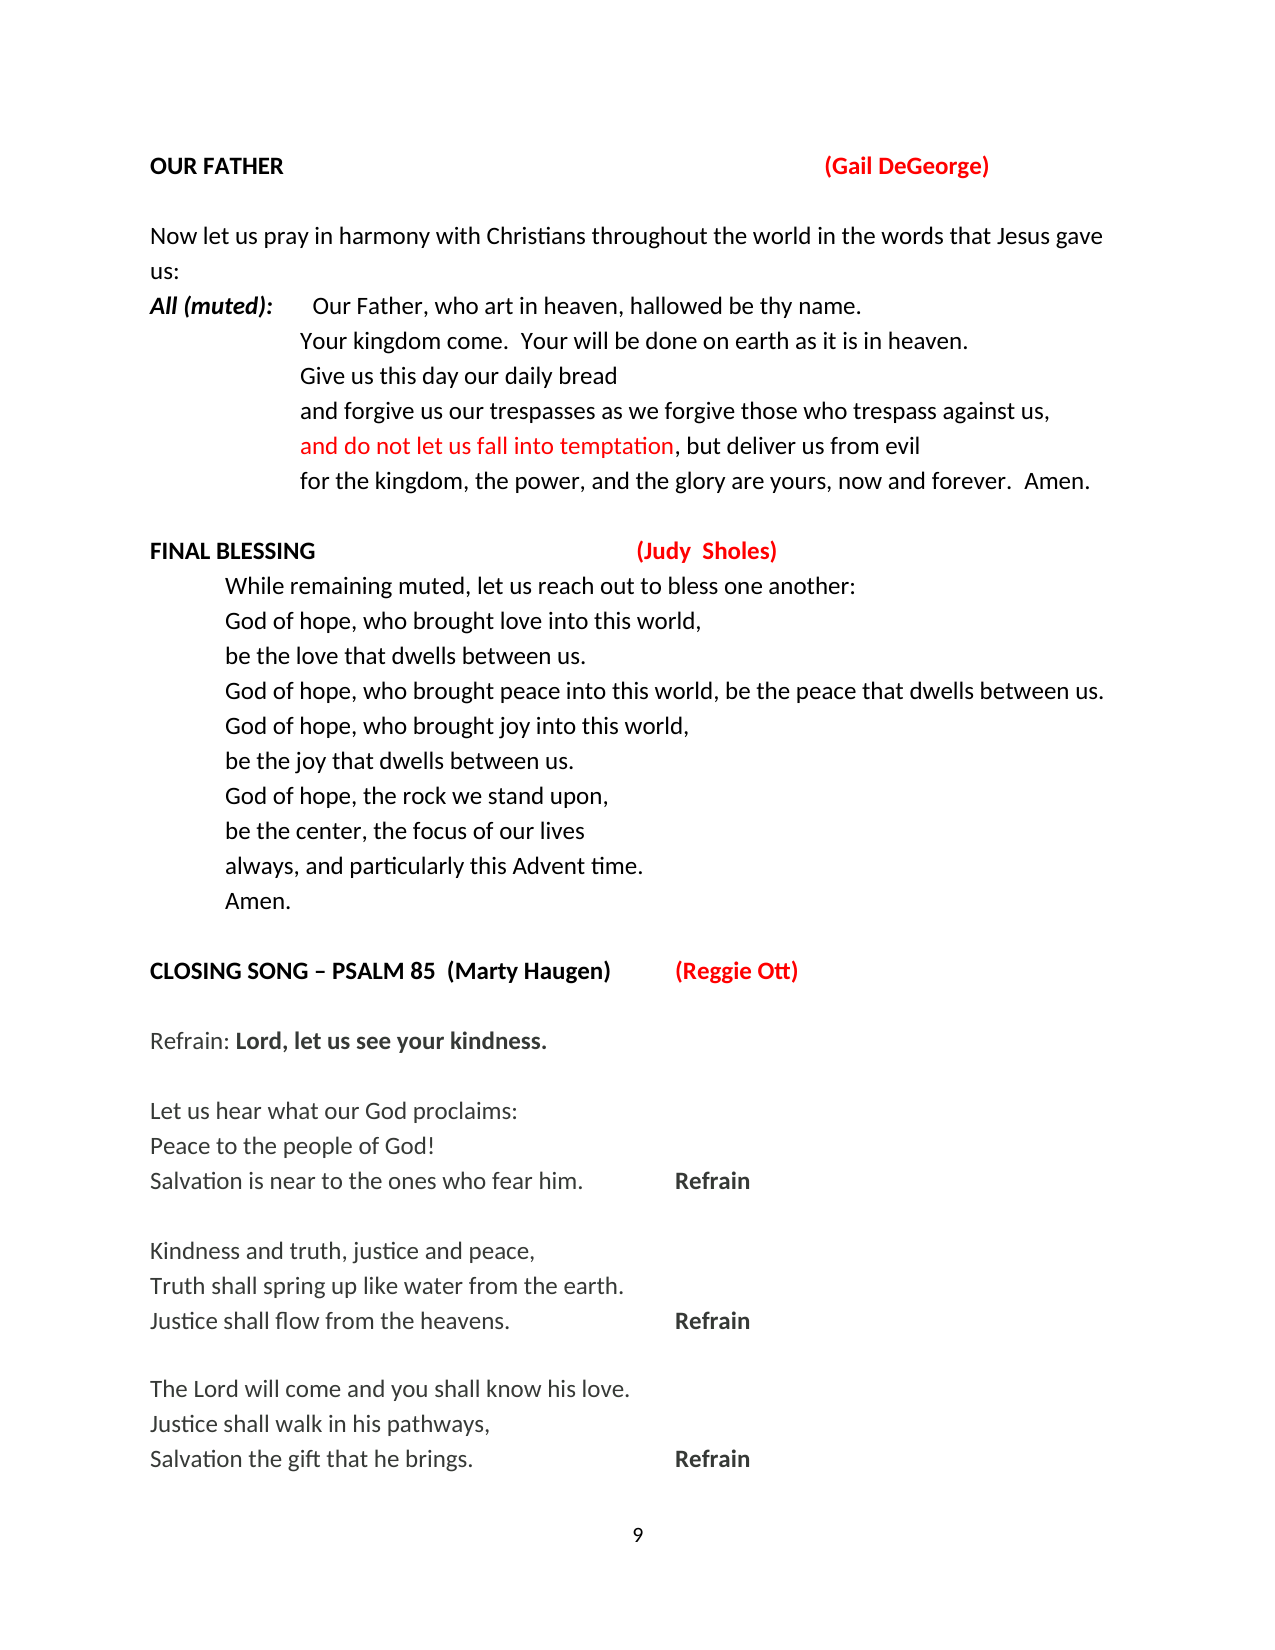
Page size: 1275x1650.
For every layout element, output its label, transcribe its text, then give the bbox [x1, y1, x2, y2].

text While remaining muted, let us reach out to bless one another: [225, 570, 1125, 601]
text All (muted): Our Father, who art in heaven, hallowed be thy name. [150, 290, 1125, 321]
text CLOSING SONG – PSALM 85 (Marty Haugen) (Reggie Ott) [150, 955, 1125, 986]
text Justice shall flow from the heavens. Refrain [150, 1305, 1125, 1368]
text Now let us pray in harmony with Christians throughout the world in the words that Jesus gave us: [150, 220, 1125, 286]
text The Lord will come and you shall know his love. [150, 1373, 1125, 1403]
text God of hope, who brought love into this world, be the love that dwells between us. God of hope, who brought peace into this world, be the peace that dwells between us. God of hope, who brought joy into this world, be the joy that dwells between us. God of hope, the rock we stand upon, be the center, the focus of our lives always, and particularly this Advent time. [225, 605, 1125, 881]
text Refrain: Lord, let us see your kindness. [150, 1025, 1125, 1056]
text Salvation the gift that he brings. Refrain [150, 1443, 1125, 1473]
text Give us this day our daily bread [300, 360, 1125, 391]
text Justice shall walk in his pathways, [150, 1408, 1125, 1438]
text and do not let us fall into temptation, but deliver us from evil [300, 430, 1125, 461]
text Amen. [225, 885, 1125, 916]
text OUR FATHER (Gail DeGeorge) [150, 150, 1125, 181]
text Truth shall spring up like water from the earth. [150, 1270, 1125, 1301]
text for the kingdom, the power, and the glory are yours, now and forever. Amen. [300, 465, 1125, 496]
text Peace to the people of God! [150, 1130, 1125, 1161]
text Your kingdom come. Your will be done on earth as it is in heaven. [300, 325, 1125, 356]
text Kindness and truth, justice and peace, [150, 1235, 1125, 1266]
text Salvation is near to the ones who fear him. Refrain [150, 1165, 1125, 1196]
text and forgive us our trespasses as we forgive those who trespass against us, [300, 395, 1125, 426]
text FINAL BLESSING (Judy Sholes) [150, 535, 1125, 566]
text Let us hear what our God proclaims: [150, 1095, 1125, 1126]
